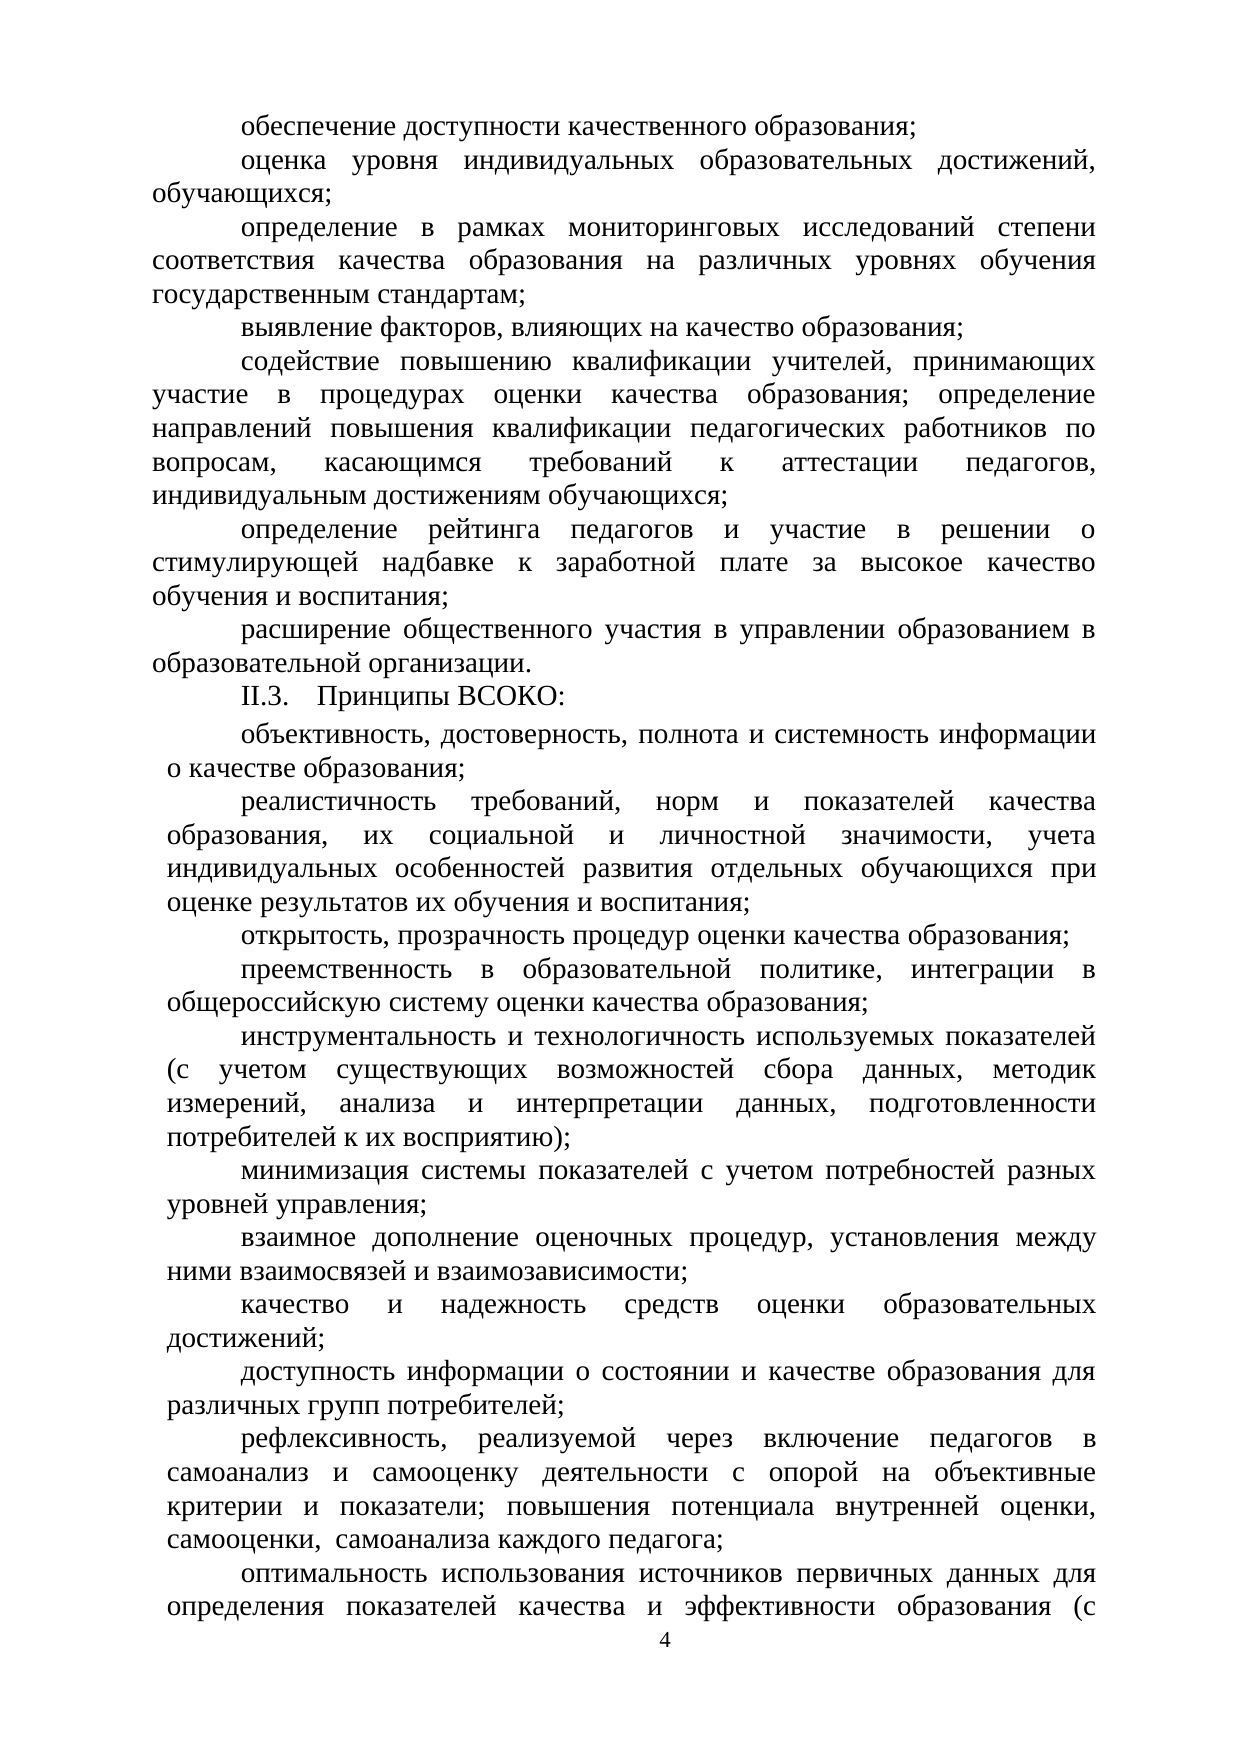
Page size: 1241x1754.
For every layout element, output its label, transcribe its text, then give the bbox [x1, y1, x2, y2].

text объективность, достоверность, полнота и системность информации о качестве образования; [167, 716, 1096, 783]
text доступность информации о состоянии и качестве образования для различных групп потребителей; [167, 1353, 1096, 1421]
text оценка уровня индивидуальных образовательных достижений, обучающихся; [152, 142, 1097, 209]
text инструментальность и технологичность используемых показателей (с учетом существующих возможностей сбора данных, методик измерений, анализа и интерпретации данных, подготовленности потребителей к их восприятию); [167, 1018, 1096, 1152]
text обеспечение доступности качественного образования; [152, 108, 1097, 142]
text расширение общественного участия в управлении образованием в образовательной организации. [152, 611, 1097, 678]
text реалистичность требований, норм и показателей качества образования, их социальной и личностной значимости, учета индивидуальных особенностей развития отдельных обучающихся при оценке результатов их обучения и воспитания; [167, 783, 1096, 917]
text преемственность в образовательной политике, интеграции в общероссийскую систему оценки качества образования; [167, 951, 1096, 1018]
text определение в рамках мониторинговых исследований степени соответствия качества образования на различных уровнях обучения государственным стандартам; [152, 209, 1097, 309]
text взаимное дополнение оценочных процедур, установления между ними взаимосвязей и взаимозависимости; [167, 1219, 1096, 1286]
text определение рейтинга педагогов и участие в решении о стимулирующей надбавке к заработной плате за высокое качество обучения и воспитания; [152, 511, 1097, 611]
text рефлексивность, реализуемой через включение педагогов в самоанализ и самооценку деятельности с опорой на объективные критерии и показатели; повышения потенциала внутренней оценки, самооценки, самоанализа каждого педагога; [167, 1421, 1096, 1555]
list Принципы ВСОКО: [241, 678, 1096, 712]
text открытость, прозрачность процедур оценки качества образования; [167, 917, 1096, 951]
text содействие повышению квалификации учителей, принимающих участие в процедурах оценки качества образования; определение направлений повышения квалификации педагогических работников по вопросам, касающимся требований к аттестации педагогов, индивидуальным достижениям обучающихся; [152, 343, 1097, 511]
text качество и надежность средств оценки образовательных достижений; [167, 1286, 1096, 1353]
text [167, 1555, 1096, 1622]
text выявление факторов, влияющих на качество образования; [152, 309, 1097, 343]
text минимизация системы показателей с учетом потребностей разных уровней управления; [167, 1152, 1096, 1219]
